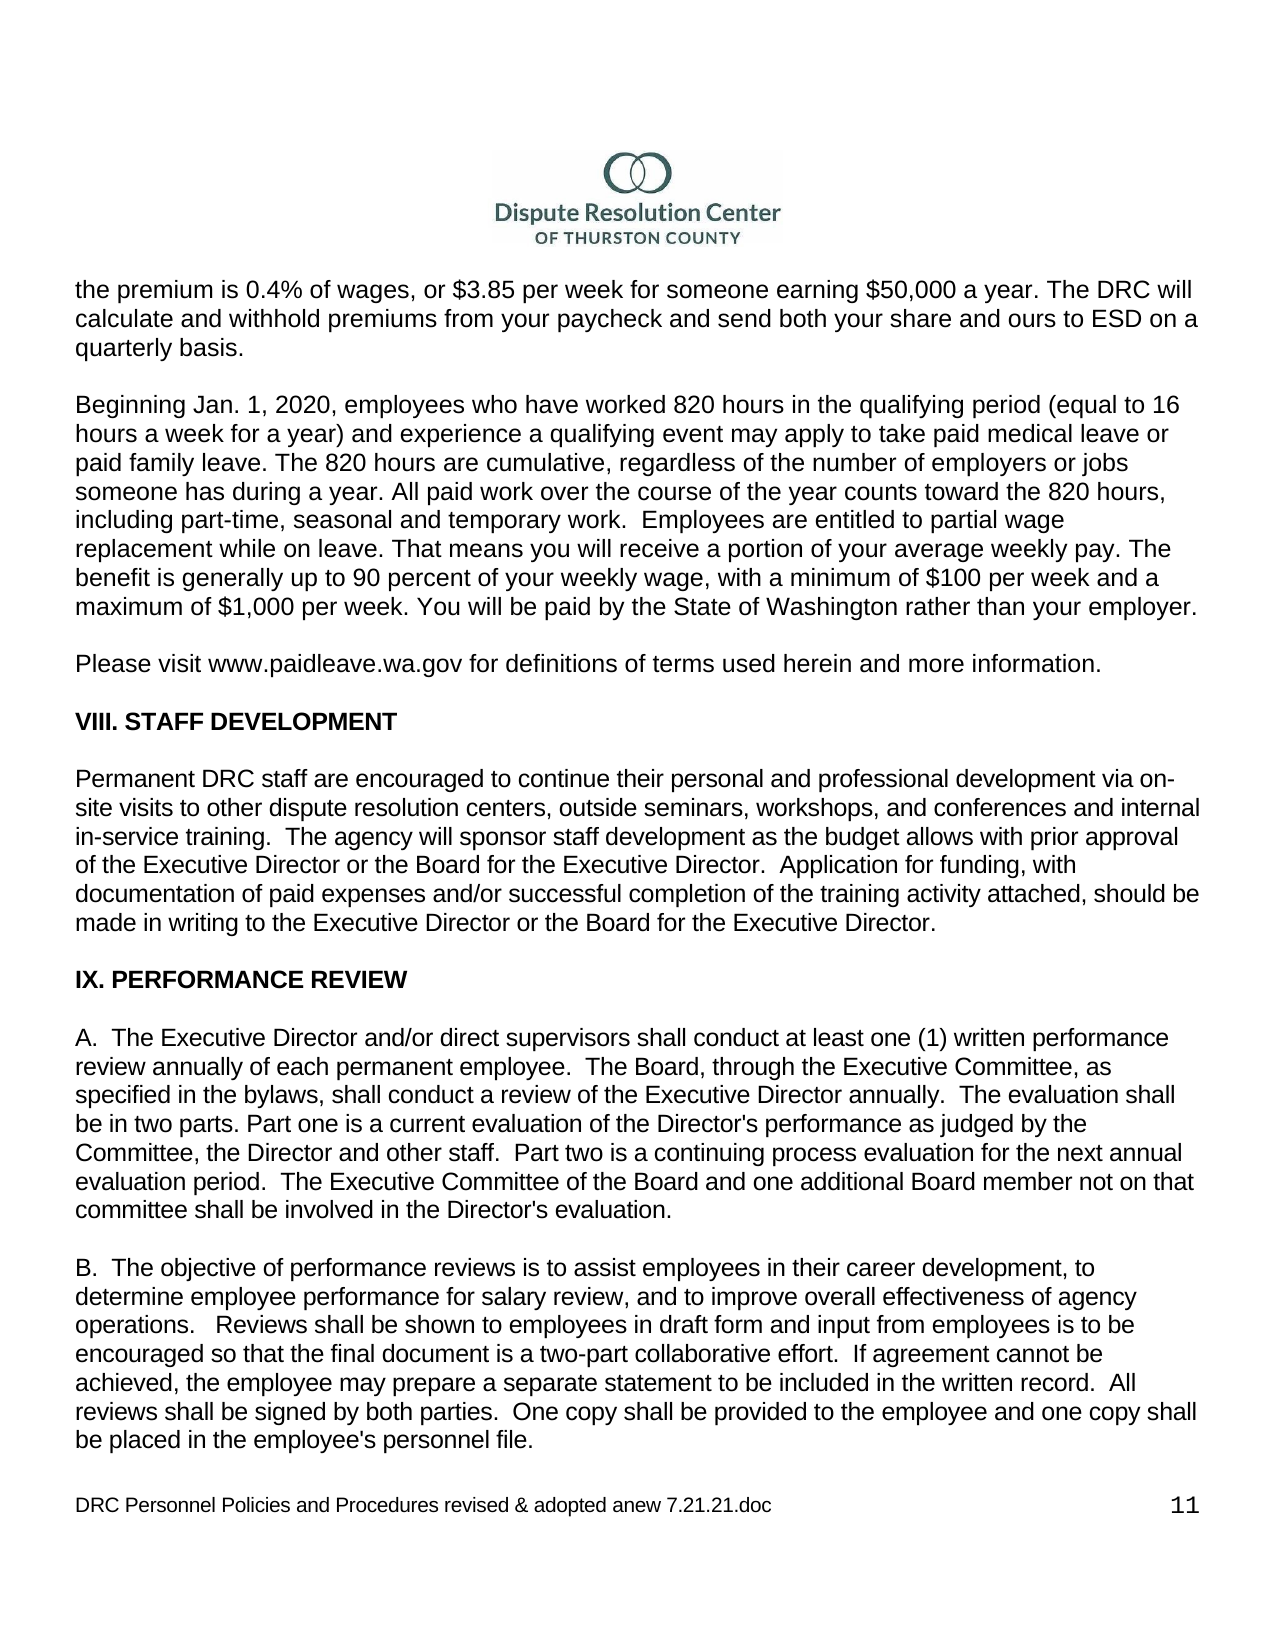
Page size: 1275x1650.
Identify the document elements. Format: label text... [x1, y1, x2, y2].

picture [487, 150, 788, 247]
text IX. PERFORMANCE REVIEW [75, 965, 1200, 994]
text B. The objective of performance reviews is to assist employees in their career development, to determine employee performance for salary review, and to improve overall effectiveness of agency operations. Reviews shall be shown to employees in draft form and input from employees is to be encouraged so that the final document is a two-part collaborative effort. If agreement cannot be achieved, the employee may prepare a separate statement to be included in the written record. All reviews shall be signed by both parties. One copy shall be provided to the employee and one copy shall be placed in the employee's personnel file. [75, 1253, 1200, 1454]
text VIII. STAFF DEVELOPMENT [75, 706, 1200, 735]
text A. The Executive Director and/or direct supervisors shall conduct at least one (1) written performance review annually of each permanent employee. The Board, through the Executive Committee, as specified in the bylaws, shall conduct a review of the Executive Director annually. The evaluation shall be in two parts. Part one is a current evaluation of the Director's performance as judged by the Committee, the Director and other staff. Part two is a continuing process evaluation for the next annual evaluation period. The Executive Committee of the Board and one additional Board member not on that committee shall be involved in the Director's evaluation. [75, 1023, 1200, 1224]
text Please visit www.paidleave.wa.gov for definitions of terms used herein and more information. [75, 649, 1200, 678]
text Permanent DRC staff are encouraged to continue their personal and professional development via on-site visits to other dispute resolution centers, outside seminars, workshops, and conferences and internal in-service training. The agency will sponsor staff development as the budget allows with prior approval of the Executive Director or the Board for the Executive Director. Application for funding, with documentation of paid expenses and/or successful completion of the training activity attached, should be made in writing to the Executive Director or the Board for the Executive Director. [75, 764, 1200, 936]
text Beginning Jan. 1, 2020, employees who have worked 820 hours in the qualifying period (equal to 16 hours a week for a year) and experience a qualifying event may apply to take paid medical leave or paid family leave. The 820 hours are cumulative, regardless of the number of employers or jobs someone has during a year. All paid work over the course of the year counts toward the 820 hours, including part-time, seasonal and temporary work. Employees are entitled to partial wage replacement while on leave. That means you will receive a portion of your average weekly pay. The benefit is generally up to 90 percent of your weekly wage, with a minimum of $100 per week and a maximum of $1,000 per week. You will be paid by the State of Washington rather than your employer. [75, 390, 1200, 620]
